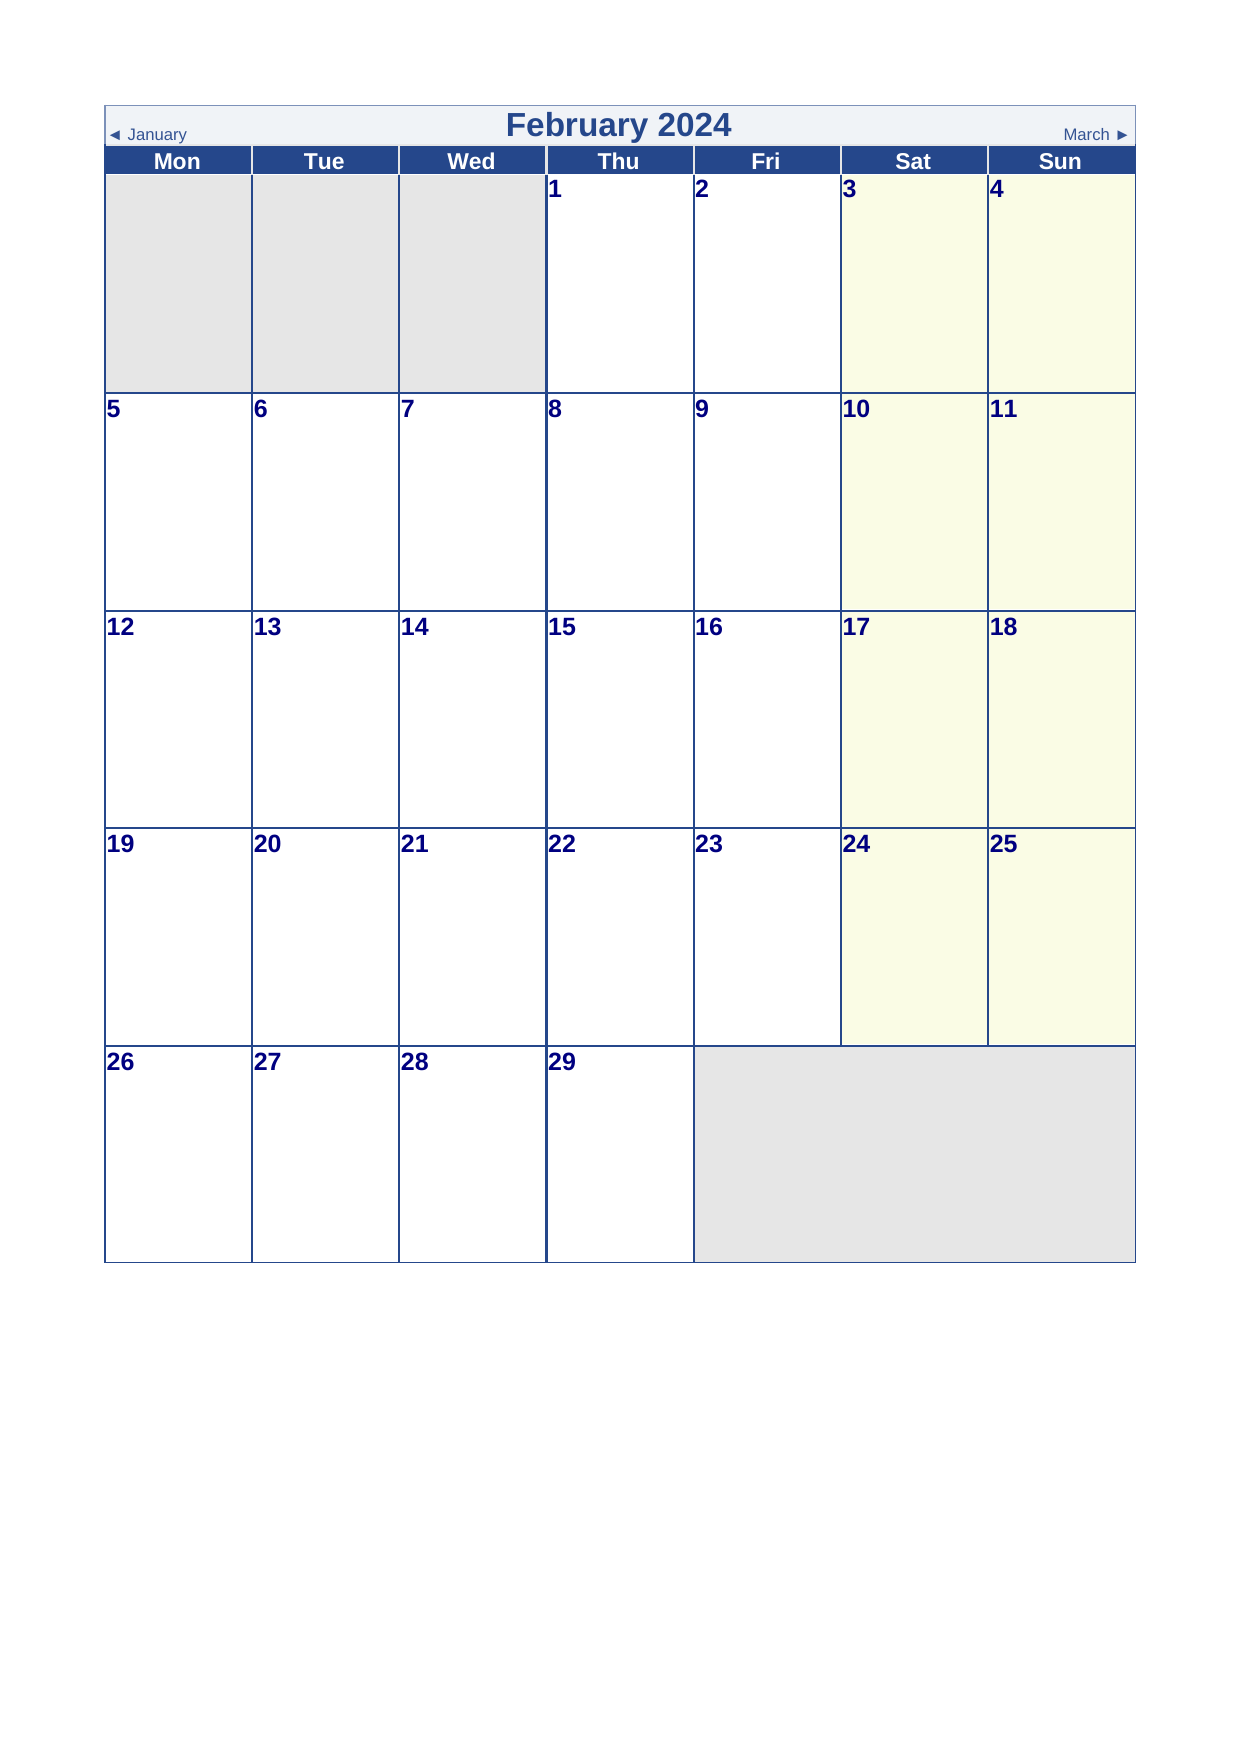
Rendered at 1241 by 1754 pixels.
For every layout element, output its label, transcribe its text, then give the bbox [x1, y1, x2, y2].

table_cell 20 [253, 829, 398, 1044]
table_cell 9 [695, 394, 840, 609]
table_cell 28 [400, 1047, 545, 1262]
table_cell Fri [695, 146, 840, 174]
table_cell 18 [989, 612, 1135, 827]
table_cell 16 [695, 612, 840, 827]
table_cell 25 [989, 829, 1135, 1044]
table_cell [695, 1047, 1135, 1262]
table_cell Mon [106, 146, 251, 174]
table_cell 7 [400, 394, 545, 609]
table_cell [106, 175, 251, 392]
table_cell 19 [106, 829, 251, 1044]
table_cell 12 [106, 612, 251, 827]
table_cell Thu [548, 146, 693, 174]
table_cell Sat [842, 146, 987, 174]
table_cell 22 [548, 829, 693, 1044]
table_header March ► [988, 106, 1135, 144]
table_cell 29 [548, 1047, 693, 1262]
table_cell [400, 175, 545, 392]
table_cell 4 [989, 175, 1135, 392]
table_cell Sun [989, 146, 1135, 174]
table_cell [253, 175, 398, 392]
table_header February 2024 [252, 106, 988, 144]
table_cell 14 [400, 612, 545, 827]
table_cell 26 [106, 1047, 251, 1262]
table_cell 15 [548, 612, 693, 827]
table_cell 27 [253, 1047, 398, 1262]
table_cell 2 [695, 175, 840, 392]
table_cell Tue [253, 146, 398, 174]
table_cell 8 [548, 394, 693, 609]
table_cell 11 [989, 394, 1135, 609]
table_cell Wed [400, 146, 545, 174]
table_cell 21 [400, 829, 545, 1044]
table_cell 17 [842, 612, 987, 827]
table_cell 1 [548, 175, 693, 392]
table_cell 24 [842, 829, 987, 1044]
table_cell 10 [842, 394, 987, 609]
table_cell 13 [253, 612, 398, 827]
table_cell 3 [842, 175, 987, 392]
table_cell 23 [695, 829, 840, 1044]
table_header ◄ January [106, 106, 252, 144]
table_cell 6 [253, 394, 398, 609]
table_cell 5 [106, 394, 251, 609]
